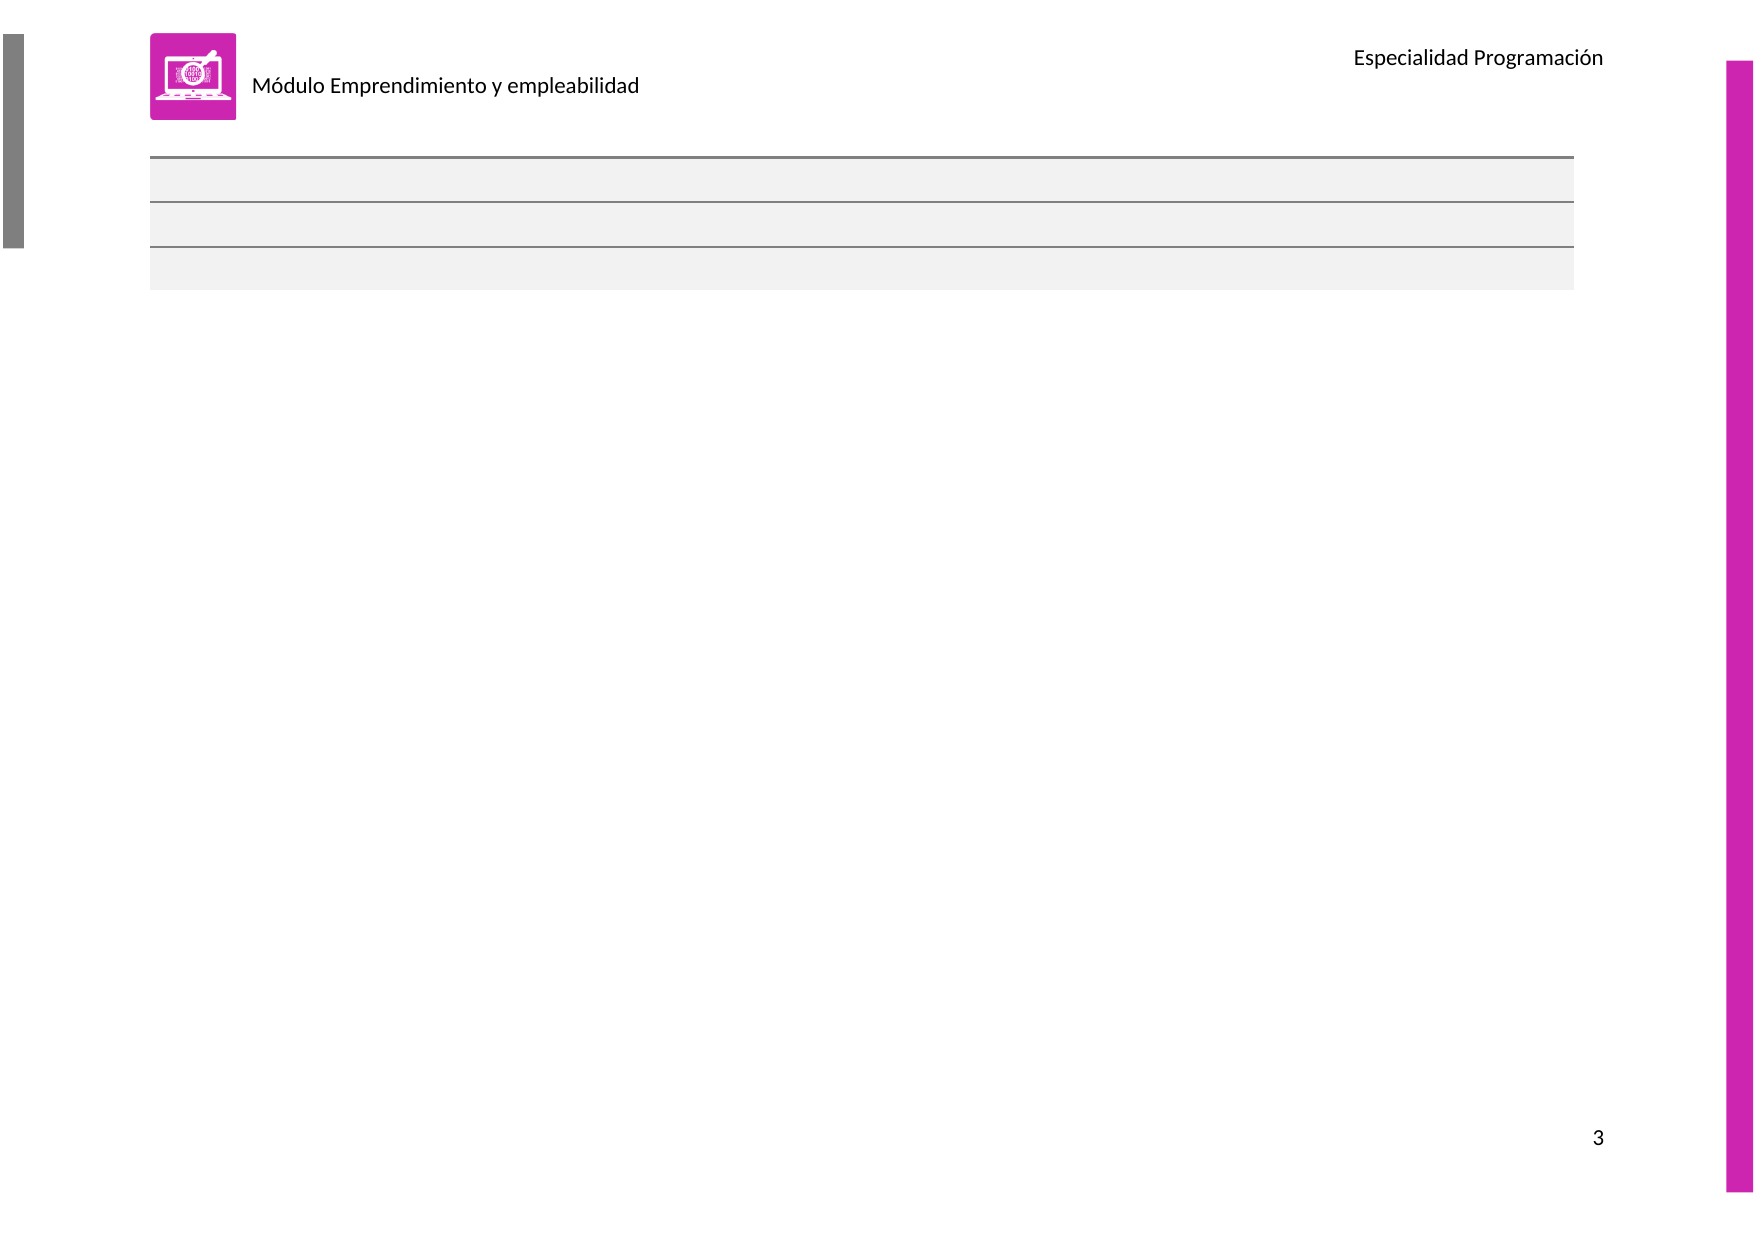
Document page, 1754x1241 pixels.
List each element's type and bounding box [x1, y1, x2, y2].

table_cell [150, 159, 1574, 201]
table_cell [150, 248, 1574, 290]
table_cell [150, 203, 1574, 246]
picture [150, 33, 237, 120]
